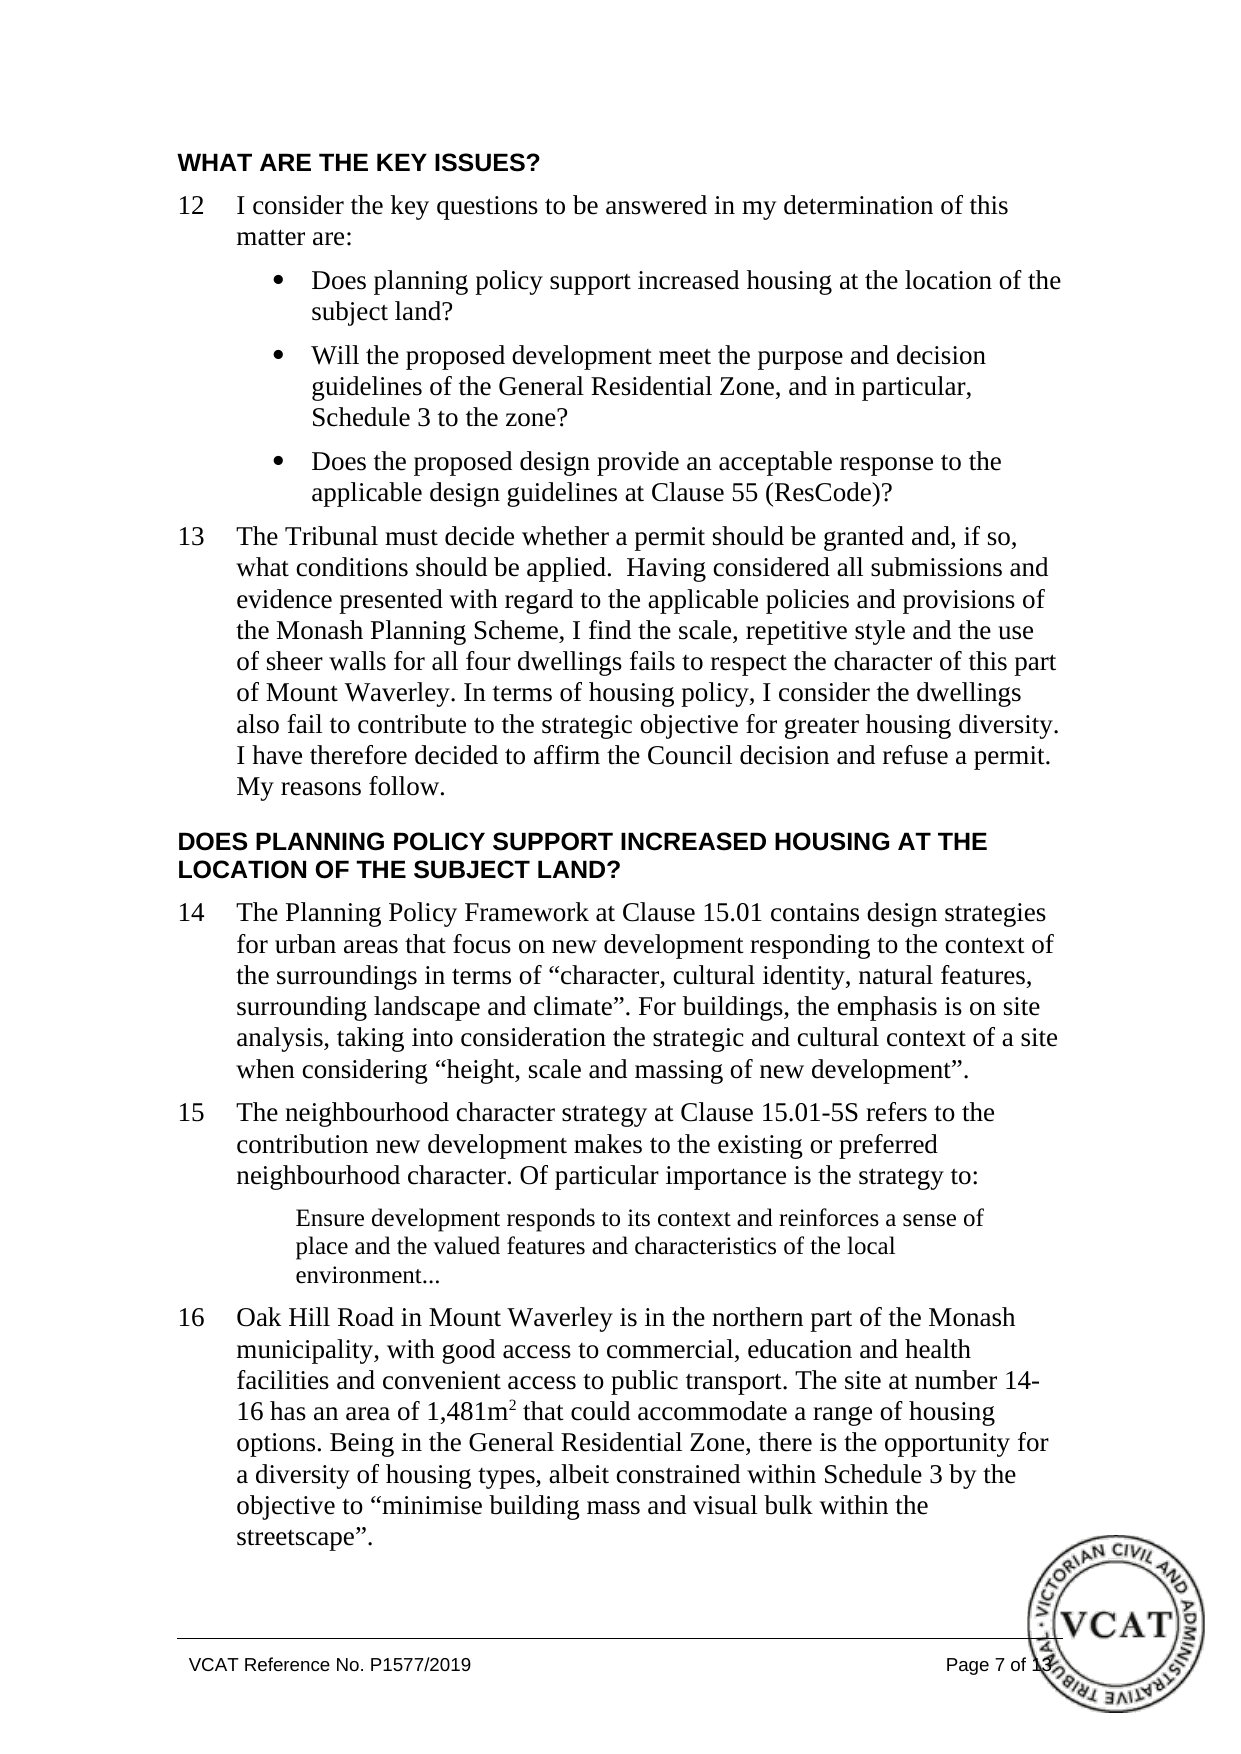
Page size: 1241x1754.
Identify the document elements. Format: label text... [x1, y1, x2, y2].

list Will the proposed development meet the purpose and decision guidelines of the General Residential Zone, and in particular, Schedule 3 to the zone? [274, 339, 1063, 433]
text The Tribunal must decide whether a permit should be granted and, if so, what conditions should be applied. Having considered all submissions and evidence presented with regard to the applicable policies and provisions of the Monash Planning Scheme, I find the scale, repetitive style and the use of sheer walls for all four dwellings fails to respect the character of this part of Mount Waverley. In terms of housing policy, I consider the dwellings also fail to contribute to the strategic objective for greater housing diversity. I have therefore decided to affirm the Council decision and refuse a permit. My reasons follow. [177, 520, 1063, 801]
list Does planning policy support increased housing at the location of the subject land? [274, 264, 1063, 326]
text Oak Hill Road in Mount Waverley is in the northern part of the Monash municipality, with good access to commercial, education and health facilities and convenient access to public transport. The site at number 14-16 has an area of 1,481m2 that could accommodate a range of housing options. Being in the General Residential Zone, there is the opportunity for a diversity of housing types, albeit constrained within Schedule 3 by the objective to “minimise building mass and visual bulk within the streetscape”. [177, 1301, 1063, 1551]
picture [1027, 1535, 1205, 1713]
subtitle What are the key issues? [177, 148, 1063, 176]
text The Planning Policy Framework at Clause 15.01 contains design strategies for urban areas that focus on new development responding to the context of the surroundings in terms of “character, cultural identity, natural features, surrounding landscape and climate”. For buildings, the emphasis is on site analysis, taking into consideration the strategic and cultural context of a site when considering “height, scale and massing of new development”. [177, 896, 1063, 1084]
text I consider the key questions to be answered in my determination of this matter are: [177, 189, 1063, 251]
subtitle Does planning policy support increased housing at the location of the subject land? [177, 826, 1063, 884]
text Ensure development responds to its context and reinforces a sense of place and the valued features and characteristics of the local environment... [295, 1203, 1004, 1289]
list Does the proposed design provide an acceptable response to the applicable design guidelines at Clause 55 (ResCode)? [274, 445, 1063, 508]
text The neighbourhood character strategy at Clause 15.01-5S refers to the contribution new development makes to the existing or preferred neighbourhood character. Of particular importance is the strategy to: [177, 1096, 1063, 1190]
